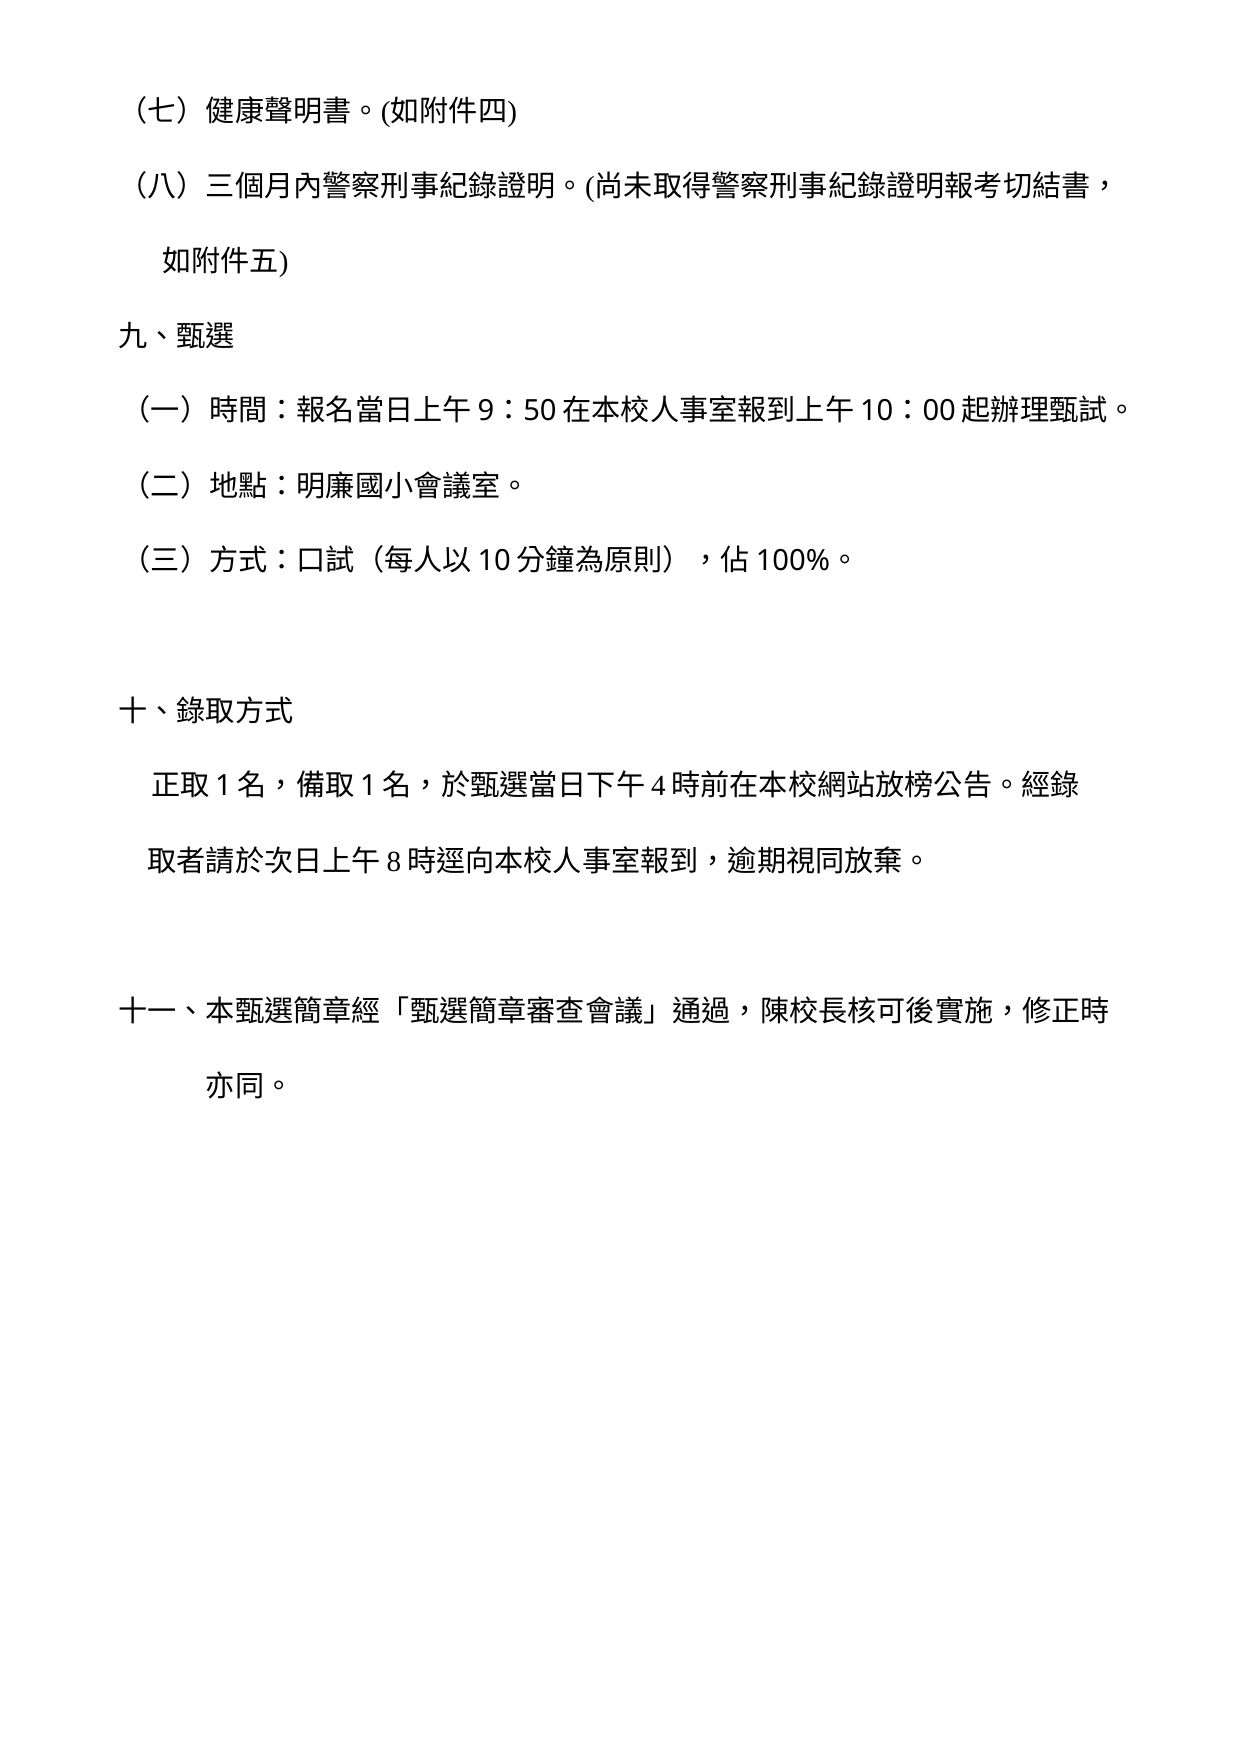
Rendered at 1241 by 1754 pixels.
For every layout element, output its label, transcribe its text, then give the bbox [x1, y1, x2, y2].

text 取者請於次日上午8時逕向本校人事室報到，逾期視同放棄。 [118, 821, 1122, 896]
text （八）三個月內警察刑事紀錄證明。(尚未取得警察刑事紀錄證明報考切結書， [118, 146, 1122, 221]
text （七）健康聲明書。(如附件四) [118, 71, 1122, 146]
text （一）時間：報名當日上午9：50在本校人事室報到上午10：00起辦理甄試。 [121, 371, 1122, 446]
text （三）方式：口試（每人以10分鐘為原則），佔100%。 [121, 521, 1122, 596]
text 正取1名，備取1名，於甄選當日下午4時前在本校網站放榜公告。經錄 [121, 746, 1122, 821]
text 九、甄選 [118, 296, 1122, 371]
text （二）地點：明廉國小會議室。 [121, 446, 1122, 521]
text 十、錄取方式 [118, 671, 1122, 746]
text 如附件五) [118, 221, 1122, 296]
text 十一、本甄選簡章經「甄選簡章審查會議」通過，陳校長核可後實施，修正時亦同。 [118, 971, 1122, 1121]
